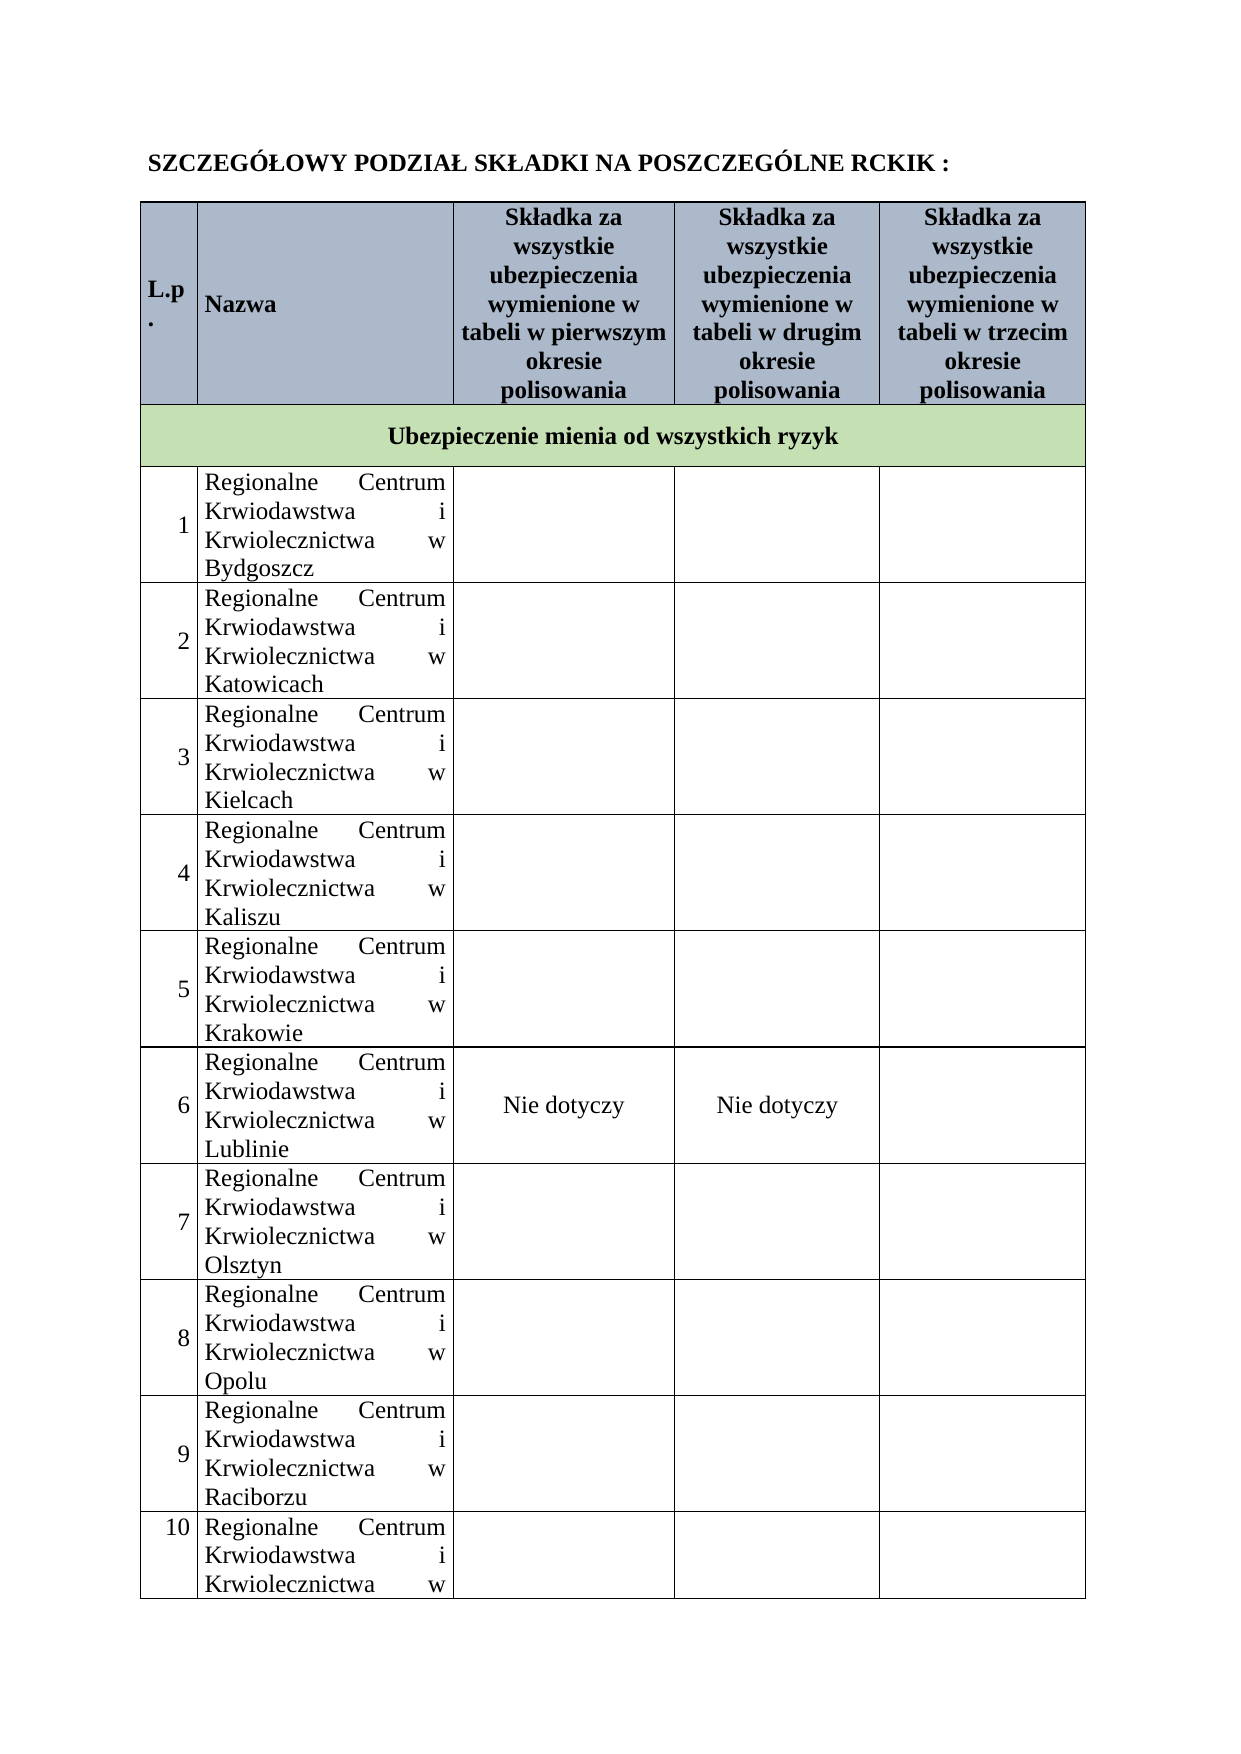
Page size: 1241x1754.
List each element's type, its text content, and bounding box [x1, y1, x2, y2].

table_cell [675, 815, 879, 930]
table_cell Regionalne Centrum Krwiodawstwa i Krwiolecznictwa w Kaliszu [198, 815, 453, 930]
table_cell [880, 815, 1085, 930]
table_cell 6 [141, 1048, 197, 1162]
table_cell [675, 467, 879, 582]
table_cell [675, 1164, 879, 1278]
table_cell Regionalne Centrum Krwiodawstwa i Krwiolecznictwa w Opolu [198, 1280, 453, 1394]
table_cell Regionalne Centrum Krwiodawstwa i Krwiolecznictwa w Katowicach [198, 583, 453, 698]
table_cell [675, 1512, 879, 1598]
table_cell [675, 1396, 879, 1511]
table_cell [454, 1164, 674, 1278]
table_cell [880, 467, 1085, 582]
table_cell [880, 931, 1085, 1046]
table_cell Nie dotyczy [675, 1048, 879, 1162]
table_cell [675, 699, 879, 814]
table_cell [675, 583, 879, 698]
table_cell [880, 1164, 1085, 1278]
table_cell Regionalne Centrum Krwiodawstwa i Krwiolecznictwa w Olsztyn [198, 1164, 453, 1278]
table_cell [675, 931, 879, 1046]
table_cell [880, 1396, 1085, 1511]
table_cell 8 [141, 1280, 197, 1394]
table_cell Nie dotyczy [454, 1048, 674, 1162]
table_header Składka za wszystkie ubezpieczenia wymienione w tabeli w drugim okresie polisowania [675, 203, 879, 404]
text SZCZEGÓŁOWY PODZIAŁ SKŁADKI NA POSZCZEGÓLNE RCKIK : [148, 148, 1093, 176]
table_header Składka za wszystkie ubezpieczenia wymienione w tabeli w pierwszym okresie polisowania [454, 203, 674, 404]
table_cell [454, 1396, 674, 1511]
table_header L.p. [141, 203, 197, 404]
table_cell 4 [141, 815, 197, 930]
table_cell [454, 1280, 674, 1394]
table_cell 3 [141, 699, 197, 814]
table_cell 9 [141, 1396, 197, 1511]
table_cell [454, 931, 674, 1046]
table_cell [454, 583, 674, 698]
table_cell Regionalne Centrum Krwiodawstwa i Krwiolecznictwa w Bydgoszcz [198, 467, 453, 582]
table_cell [675, 1280, 879, 1394]
table_cell [454, 815, 674, 930]
table_cell Regionalne Centrum Krwiodawstwa i Krwiolecznictwa w Krakowie [198, 931, 453, 1046]
table_cell [880, 1048, 1085, 1162]
table_cell [880, 1512, 1085, 1598]
table_cell [454, 1512, 674, 1598]
table_header Składka za wszystkie ubezpieczenia wymienione w tabeli w trzecim okresie polisowania [880, 203, 1085, 404]
table_cell 5 [141, 931, 197, 1046]
table_cell [880, 583, 1085, 698]
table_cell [198, 1512, 453, 1598]
table_cell 10 [141, 1512, 197, 1598]
table_cell 1 [141, 467, 197, 582]
table_cell [880, 699, 1085, 814]
table_cell 2 [141, 583, 197, 698]
table_cell [880, 1280, 1085, 1394]
table_cell Regionalne Centrum Krwiodawstwa i Krwiolecznictwa w Raciborzu [198, 1396, 453, 1511]
table_cell Regionalne Centrum Krwiodawstwa i Krwiolecznictwa w Lublinie [198, 1048, 453, 1162]
table_cell [454, 699, 674, 814]
table_cell Ubezpieczenie mienia od wszystkich ryzyk [141, 405, 1085, 466]
table_cell [454, 467, 674, 582]
table_cell Regionalne Centrum Krwiodawstwa i Krwiolecznictwa w Kielcach [198, 699, 453, 814]
table_header Nazwa [198, 203, 453, 404]
table_cell 7 [141, 1164, 197, 1278]
